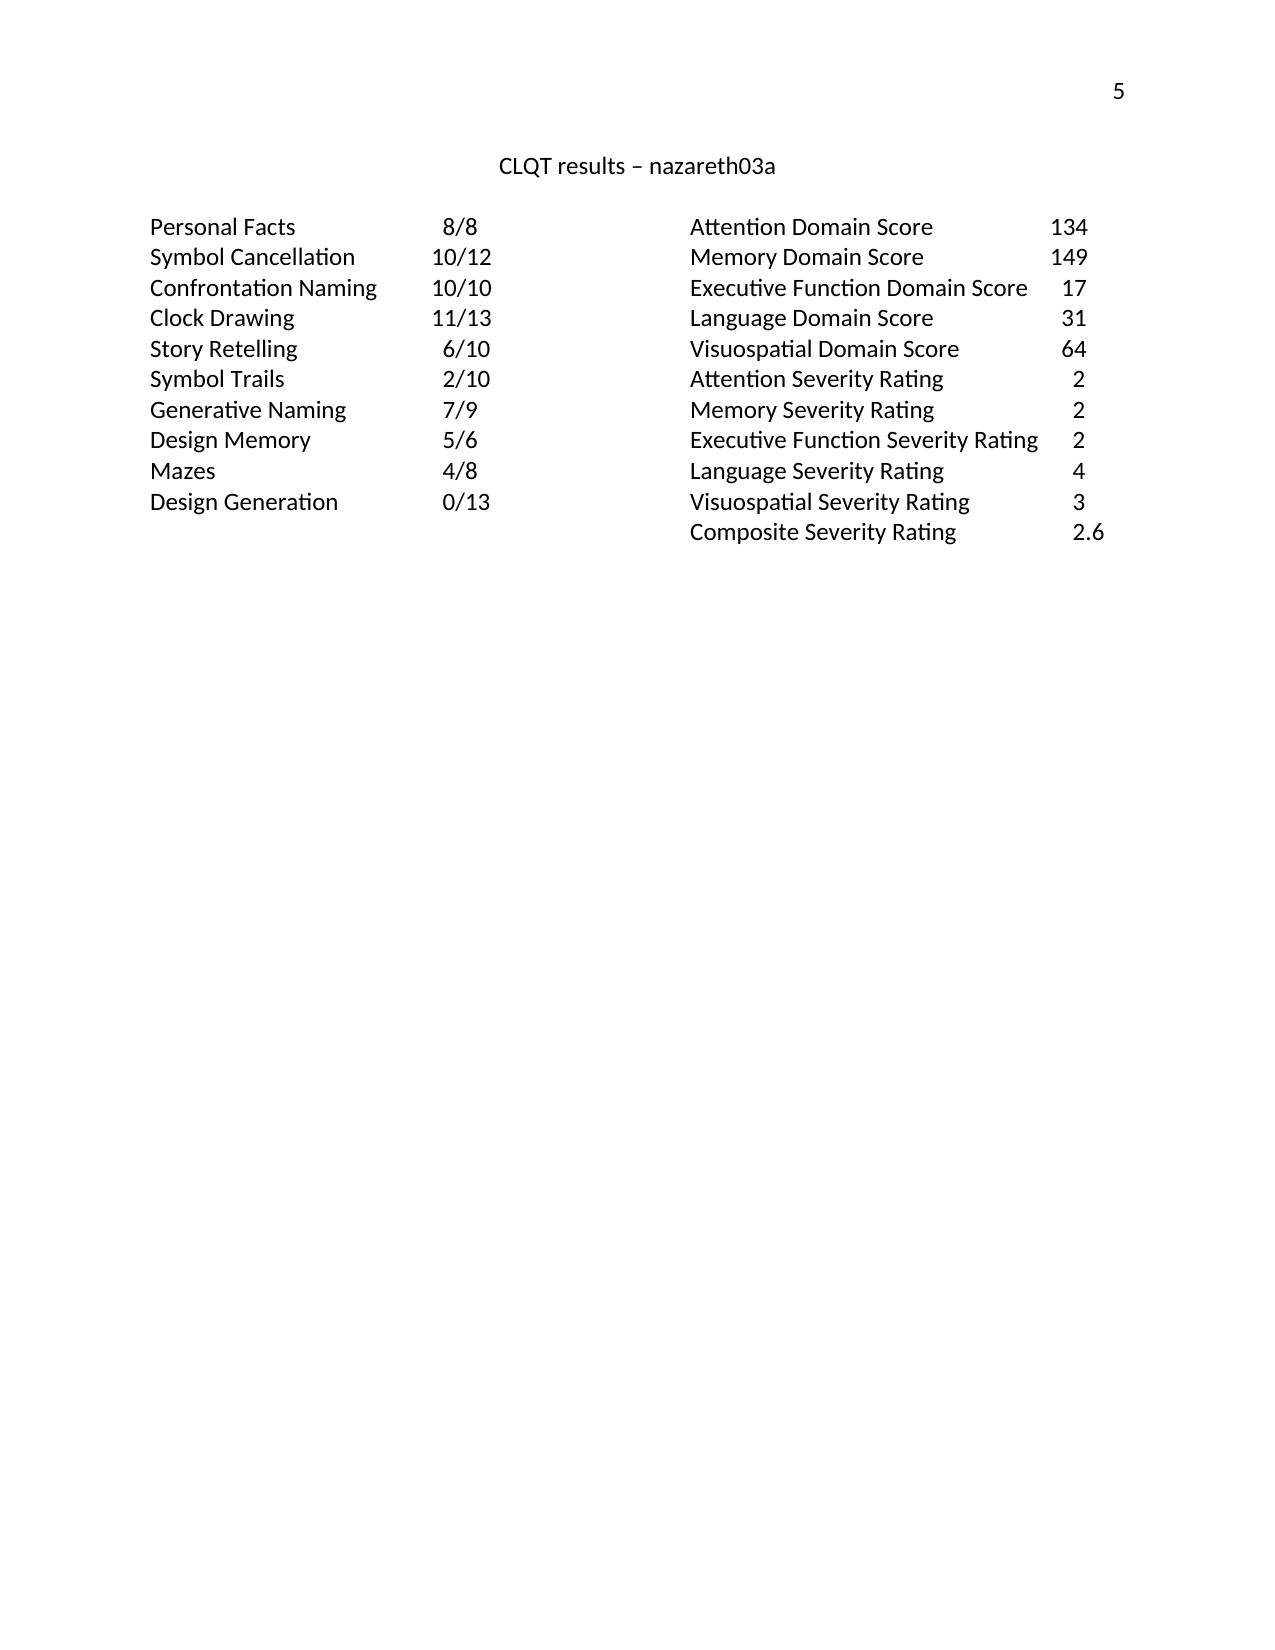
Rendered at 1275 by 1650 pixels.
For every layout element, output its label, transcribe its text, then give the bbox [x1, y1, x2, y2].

text CLQT results – nazareth03a [150, 150, 1125, 181]
text Personal Facts 8/8 Attention Domain Score 134 [150, 211, 1125, 242]
text Mazes 4/8 Language Severity Rating 4 [150, 455, 1125, 486]
text Design Generation 0/13 Visuospatial Severity Rating 3 [150, 486, 1125, 516]
text Symbol Cancellation 10/12 Memory Domain Score 149 [150, 242, 1125, 272]
text Clock Drawing 11/13 Language Domain Score 31 [150, 303, 1125, 333]
text Confrontation Naming 10/10 Executive Function Domain Score 17 [150, 272, 1125, 303]
text Generative Naming 7/9 Memory Severity Rating 2 [150, 394, 1125, 425]
text Symbol Trails 2/10 Attention Severity Rating 2 [150, 364, 1125, 394]
text Story Retelling 6/10 Visuospatial Domain Score 64 [150, 333, 1125, 364]
text Design Memory 5/6 Executive Function Severity Rating 2 [150, 425, 1125, 455]
text Composite Severity Rating 2.6 [150, 516, 1125, 547]
